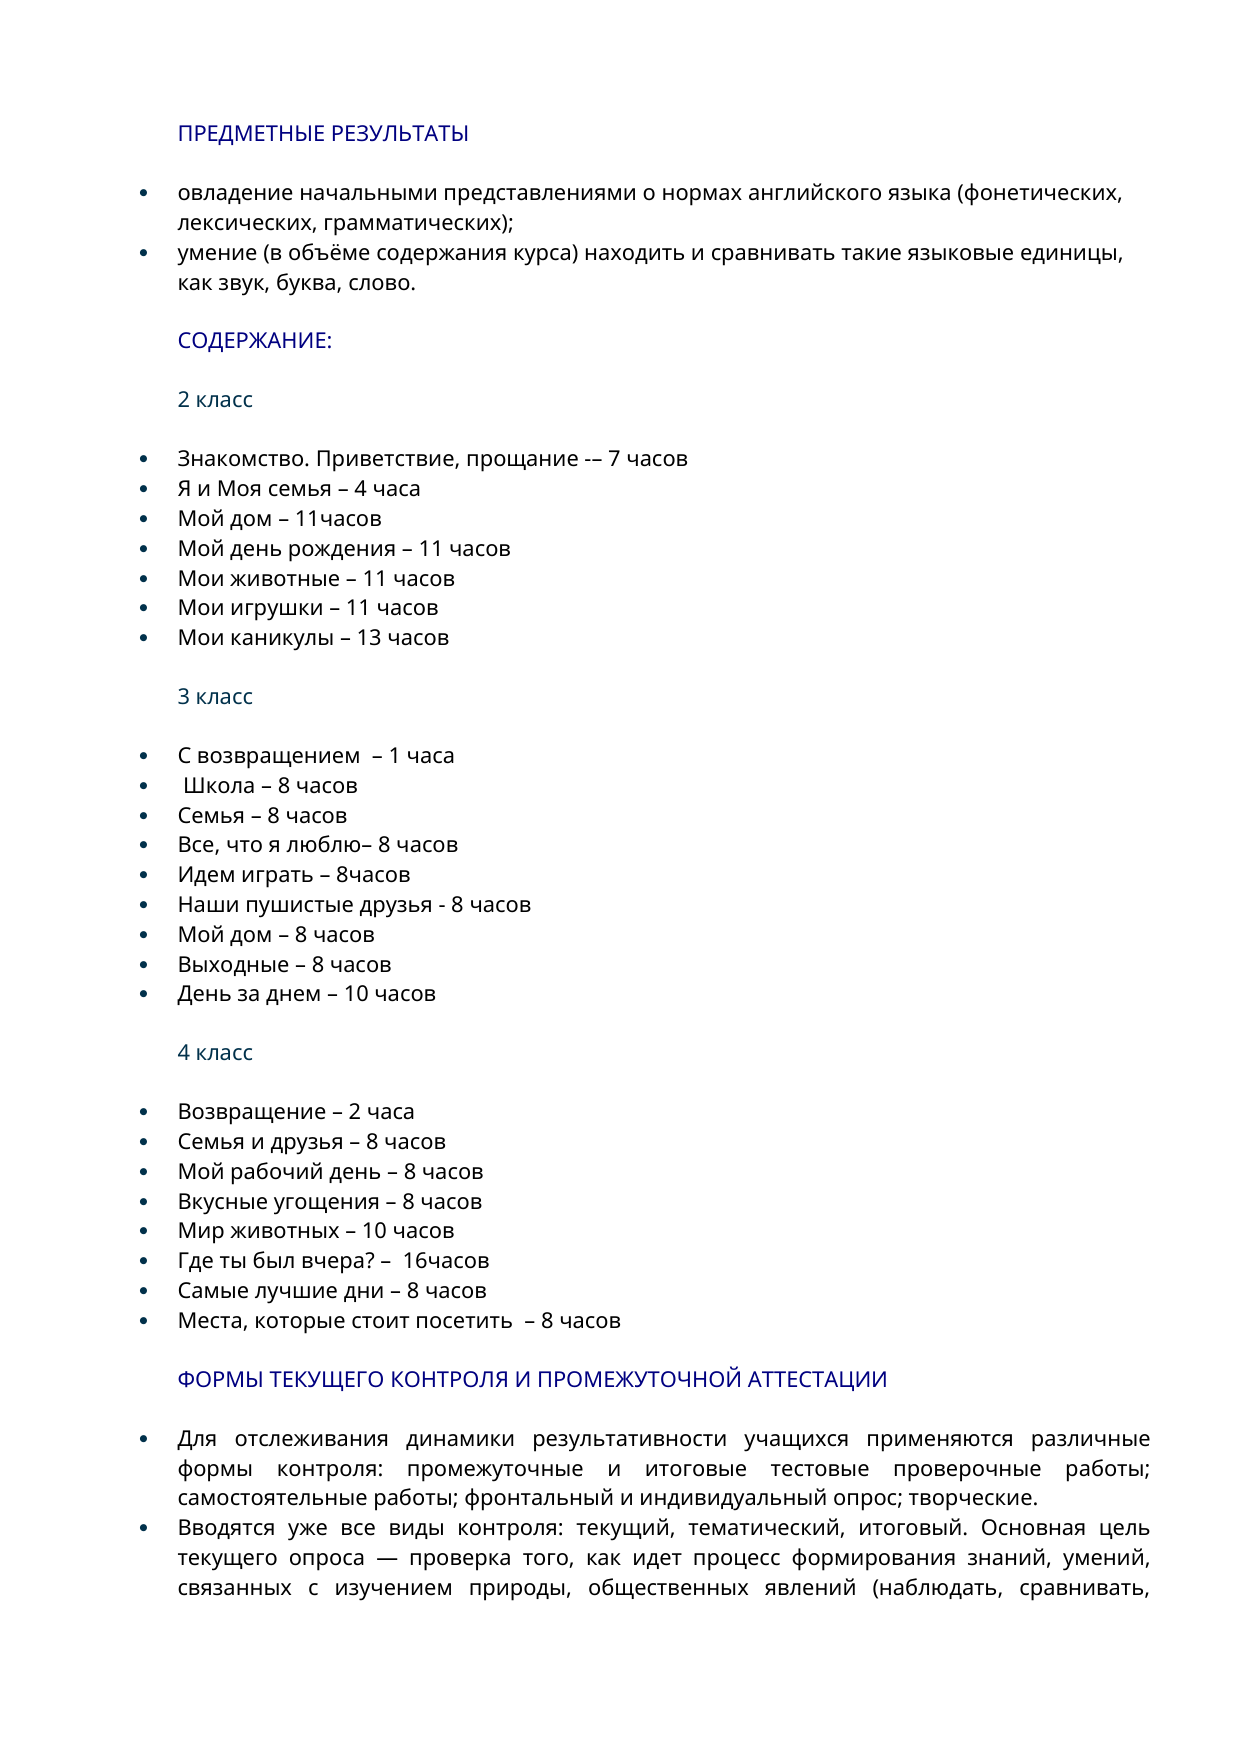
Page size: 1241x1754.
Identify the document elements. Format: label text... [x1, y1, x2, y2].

text ПРЕДМЕТНЫЕ РЕЗУЛЬТАТЫ [177, 118, 1152, 148]
list Школа – 8 часов [140, 770, 1152, 799]
list Выходные – 8 часов [140, 948, 1152, 978]
list Знакомство. Приветствие, прощание -– 7 часов [140, 443, 1152, 473]
list Мой день рождения – 11 часов [140, 533, 1152, 562]
text 2 класс [177, 384, 1152, 414]
text 4 класс [177, 1037, 1152, 1067]
list Мой рабочий день – 8 часов [140, 1156, 1152, 1186]
list Для отслеживания динамики результативности учащихся применяются различные формы контроля: промежуточные и итоговые тестовые проверочные работы; самостоятельные работы; фронтальный и индивидуальный опрос; творческие. [140, 1423, 1152, 1512]
text 3 класс [177, 681, 1152, 711]
list Мои каникулы – 13 часов [140, 622, 1152, 652]
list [140, 1512, 1152, 1601]
list Идем играть – 8часов [140, 859, 1152, 889]
list Мир животных – 10 часов [140, 1215, 1152, 1245]
list овладение начальными представлениями о нормах английского языка (фонетических, лексических, грамматических); [140, 177, 1152, 237]
list Наши пушистые друзья - 8 часов [140, 889, 1152, 919]
list День за днем – 10 часов [140, 978, 1152, 1008]
list Мои игрушки – 11 часов [140, 592, 1152, 622]
list Я и Моя семья – 4 часа [140, 473, 1152, 503]
list Все, что я люблю– 8 часов [140, 829, 1152, 859]
list Вкусные угощения – 8 часов [140, 1186, 1152, 1215]
list Мой дом – 11часов [140, 503, 1152, 533]
list умение (в объёме содержания курса) находить и сравнивать такие языковые единицы, как звук, буква, слово. [140, 237, 1152, 296]
text СОДЕРЖАНИЕ: [177, 325, 1152, 355]
list Возвращение – 2 часа [140, 1096, 1152, 1126]
text ФОРМЫ ТЕКУЩЕГО КОНТРОЛЯ И ПРОМЕЖУТОЧНОЙ АТТЕСТАЦИИ [177, 1364, 1152, 1393]
list Где ты был вчера? – 16часов [140, 1245, 1152, 1275]
list Семья и друзья – 8 часов [140, 1126, 1152, 1156]
list Мои животные – 11 часов [140, 562, 1152, 592]
list С возвращением – 1 часа [140, 740, 1152, 770]
list Мой дом – 8 часов [140, 919, 1152, 948]
list Самые лучшие дни – 8 часов [140, 1275, 1152, 1305]
list Места, которые стоит посетить – 8 часов [140, 1305, 1152, 1334]
list Семья – 8 часов [140, 799, 1152, 829]
